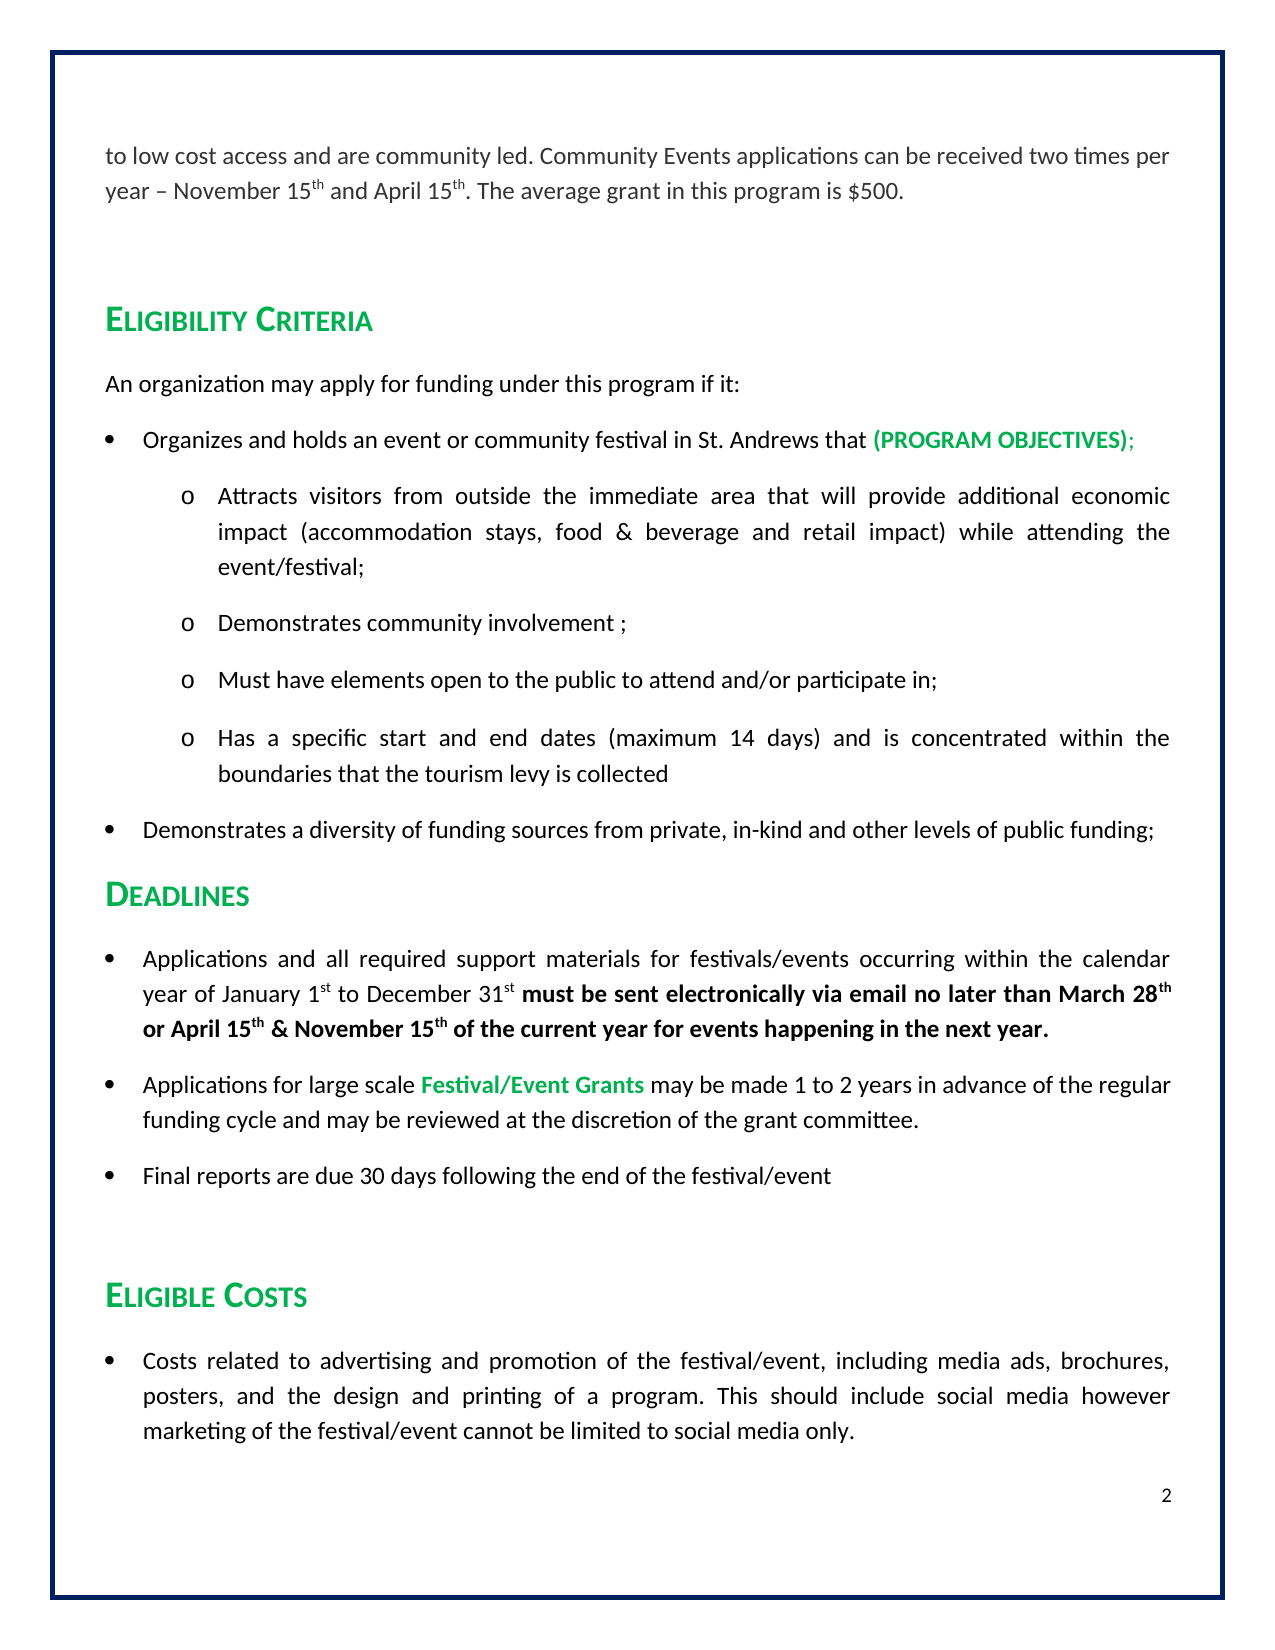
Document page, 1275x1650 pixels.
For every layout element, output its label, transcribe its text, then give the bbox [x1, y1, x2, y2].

list Demonstrates community involvement ; [180, 607, 1172, 639]
list Costs related to advertising and promotion of the festival/event, including media ads, brochures, posters, and the design and printing of a program. This should include social media however marketing of the festival/event cannot be limited to social media only. [105, 1345, 1172, 1446]
text Eligibility Criteria [105, 295, 1172, 341]
list Attracts visitors from outside the immediate area that will provide additional economic impact (accommodation stays, food & beverage and retail impact) while attending the event/festival; [180, 480, 1172, 582]
list Must have elements open to the public to attend and/or participate in; [180, 664, 1172, 696]
list Has a specific start and end dates (maximum 14 days) and is concentrated within the boundaries that the tourism levy is collected [180, 722, 1172, 788]
list Final reports are due 30 days following the end of the festival/event [105, 1160, 1172, 1190]
text Eligible Costs [105, 1271, 1172, 1317]
text An organization may apply for funding under this program if it: [105, 368, 1172, 399]
text Deadlines [105, 869, 1172, 915]
list Organizes and holds an event or community festival in St. Andrews that (PROGRAM OBJECTIVES); [105, 424, 1172, 455]
list Applications and all required support materials for festivals/events occurring within the calendar year of January 1st to December 31st must be sent electronically via email no later than March 28th or April 15th & November 15th of the current year for events happening in the next year. [105, 943, 1172, 1044]
list Applications for large scale Festival/Event Grants may be made 1 to 2 years in advance of the regular funding cycle and may be reviewed at the discretion of the grant committee. [105, 1069, 1172, 1134]
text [105, 135, 1172, 206]
list Demonstrates a diversity of funding sources from private, in-kind and other levels of public funding; [105, 814, 1172, 844]
